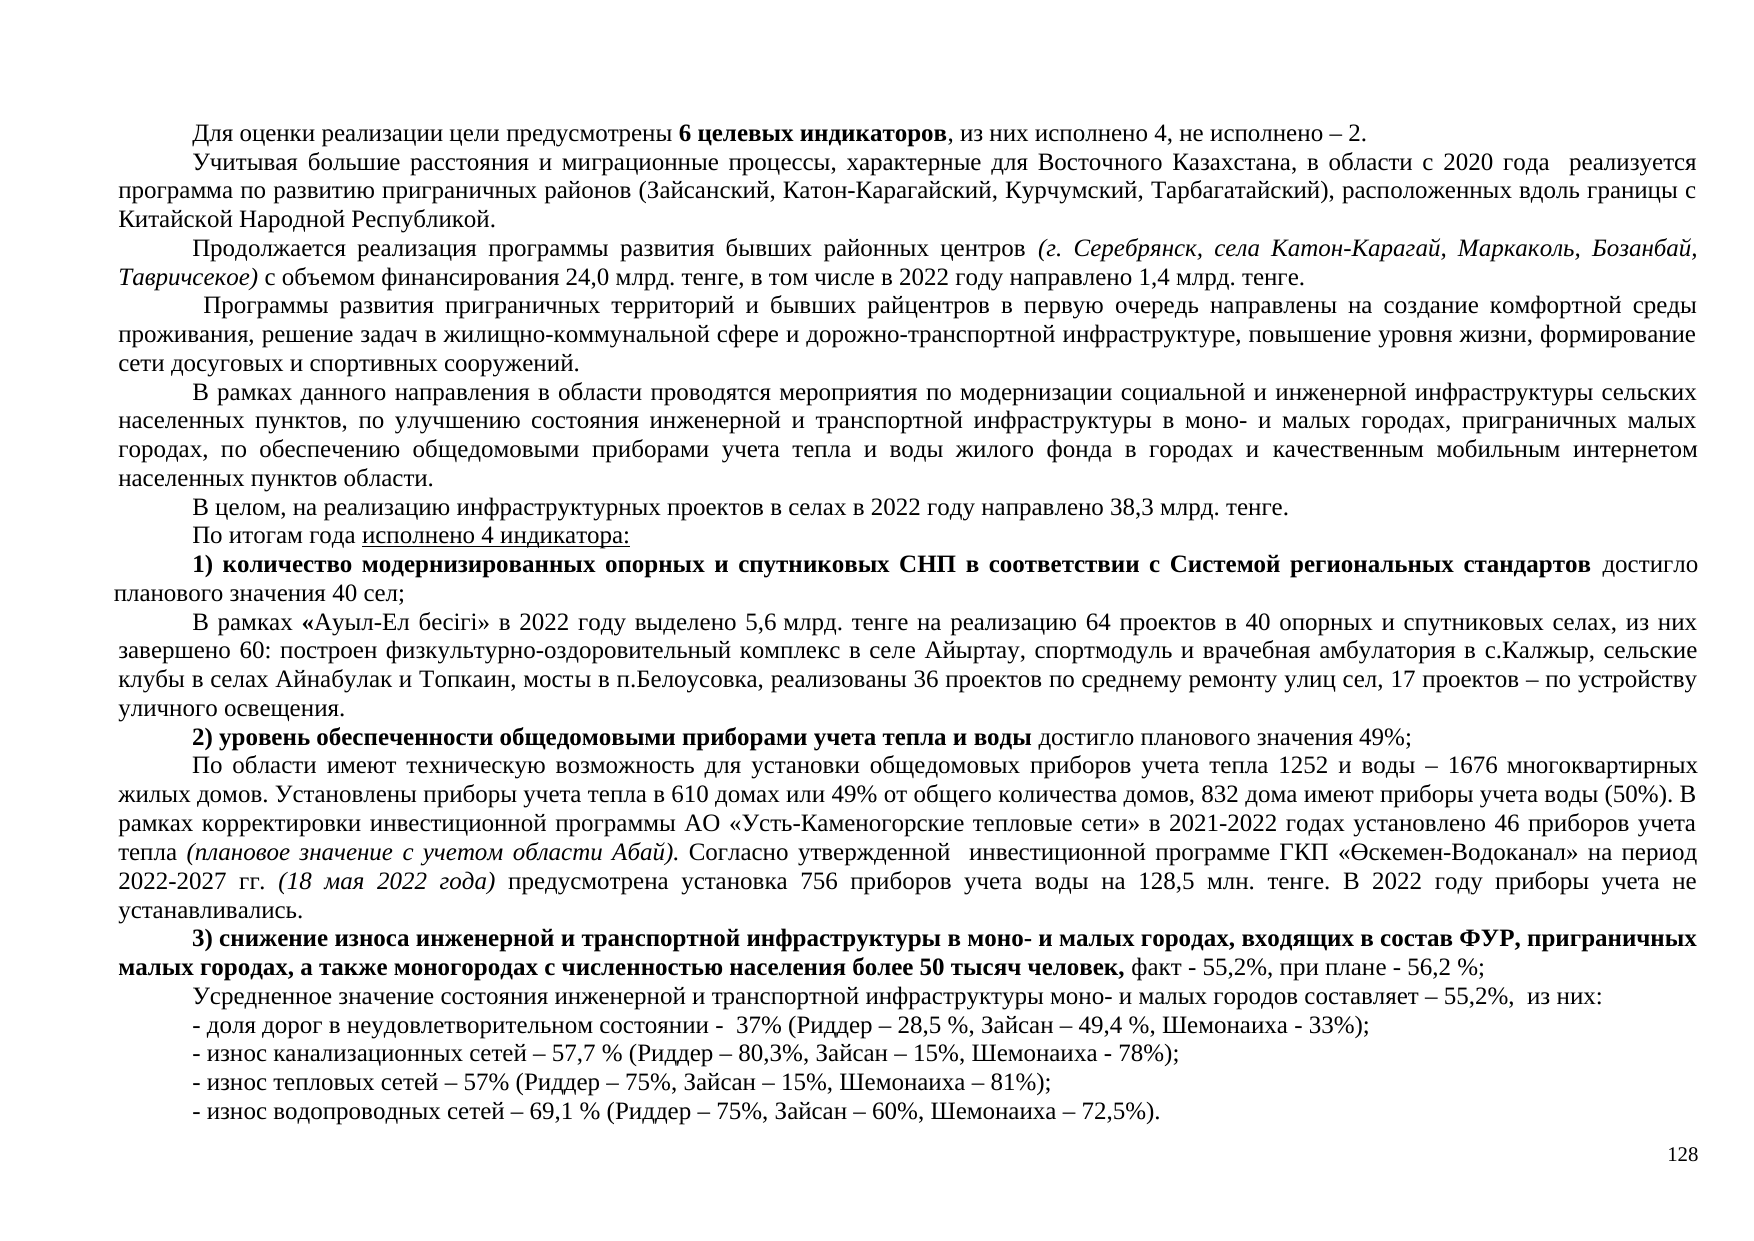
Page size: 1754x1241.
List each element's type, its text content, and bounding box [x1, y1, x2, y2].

text - доля дорог в неудовлетворительном состоянии - 37% (Риддер – 28,5 %, Зайсан – 49,4 %, Шемонаиха - 33%); [113, 1010, 1698, 1038]
text По итогам года исполнено 4 индикатора: [118, 521, 1698, 549]
text В рамках данного направления в области проводятся мероприятия по модернизации социальной и инженерной инфраструктуры сельских населенных пунктов, по улучшению состояния инженерной и транспортной инфраструктуры в моно- и малых городах, приграничных малых городах, по обеспечению общедомовыми приборами учета тепла и воды жилого фонда в городах и качественным мобильным интернетом населенных пунктов области. [118, 377, 1698, 492]
text 1) количество модернизированных опорных и спутниковых СНП в соответствии с Системой региональных стандартов достигло планового значения 40 сел; [113, 549, 1698, 607]
text Программы развития приграничных территорий и бывших райцентров в первую очередь направлены на создание комфортной среды проживания, решение задач в жилищно-коммунальной сфере и дорожно-транспортной инфраструктуре, повышение уровня жизни, формирование сети досуговых и спортивных сооружений. [118, 291, 1698, 377]
text Усредненное значение состояния инженерной и транспортной инфраструктуры моно- и малых городов составляет – 55,2%, из них: [113, 981, 1698, 1010]
text В рамках «Ауыл-Ел бесігі» в 2022 году выделено 5,6 млрд. тенге на реализацию 64 проектов в 40 опорных и спутниковых селах, из них завершено 60: построен физкультурно-оздоровительный комплекс в селе Айыртау, спортмодуль и врачебная амбулатория в с.Калжыр, сельские клубы в селах Айнабулак и Топкаин, мосты в п.Белоусовка, реализованы 36 проектов по среднему ремонту улиц сел, 17 проектов – по устройству уличного освещения. [118, 607, 1698, 722]
text - износ тепловых сетей – 57% (Риддер – 75%, Зайсан – 15%, Шемонаиха – 81%); [113, 1067, 1698, 1096]
text В целом, на реализацию инфраструктурных проектов в селах в 2022 году направлено 38,3 млрд. тенге. [118, 492, 1698, 521]
text Для оценки реализации цели предусмотрены 6 целевых индикаторов, из них исполнено 4, не исполнено – 2. [113, 118, 1698, 147]
text 3) снижение износа инженерной и транспортной инфраструктуры в моно- и малых городах, входящих в состав ФУР, приграничных малых городах, а также моногородах с численностью населения более 50 тысяч человек, факт - 55,2%, при плане - 56,2 %; [118, 923, 1698, 981]
text - износ водопроводных сетей – 69,1 % (Риддер – 75%, Зайсан – 60%, Шемонаиха – 72,5%). [113, 1096, 1698, 1125]
text По области имеют техническую возможность для установки общедомовых приборов учета тепла 1252 и воды – 1676 многоквартирных жилых домов. Установлены приборы учета тепла в 610 домах или 49% от общего количества домов, 832 дома имеют приборы учета воды (50%). В рамках корректировки инвестиционной программы АО «Усть-Каменогорские тепловые сети» в 2021-2022 годах установлено 46 приборов учета тепла (плановое значение с учетом области Абай). Согласно утвержденной инвестиционной программе ГКП «Өскемен-Водоканал» на период 2022-2027 гг. (18 мая 2022 года) предусмотрена установка 756 приборов учета воды на 128,5 млн. тенге. В 2022 году приборы учета не устанавливались. [118, 751, 1698, 923]
text - износ канализационных сетей – 57,7 % (Риддер – 80,3%, Зайсан – 15%, Шемонаиха - 78%); [113, 1038, 1698, 1067]
text Продолжается реализация программы развития бывших районных центров (г. Серебрянск, села Катон-Карагай, Маркаколь, Бозанбай, Тавричсекое) с объемом финансирования 24,0 млрд. тенге, в том числе в 2022 году направлено 1,4 млрд. тенге. [118, 233, 1698, 291]
text 2) уровень обеспеченности общедомовыми приборами учета тепла и воды достигло планового значения 49%; [118, 722, 1698, 751]
text Учитывая большие расстояния и миграционные процессы, характерные для Восточного Казахстана, в области с 2020 года реализуется программа по развитию приграничных районов (Зайсанский, Катон-Карагайский, Курчумский, Тарбагатайский), расположенных вдоль границы с Китайской Народной Республикой. [118, 147, 1698, 233]
